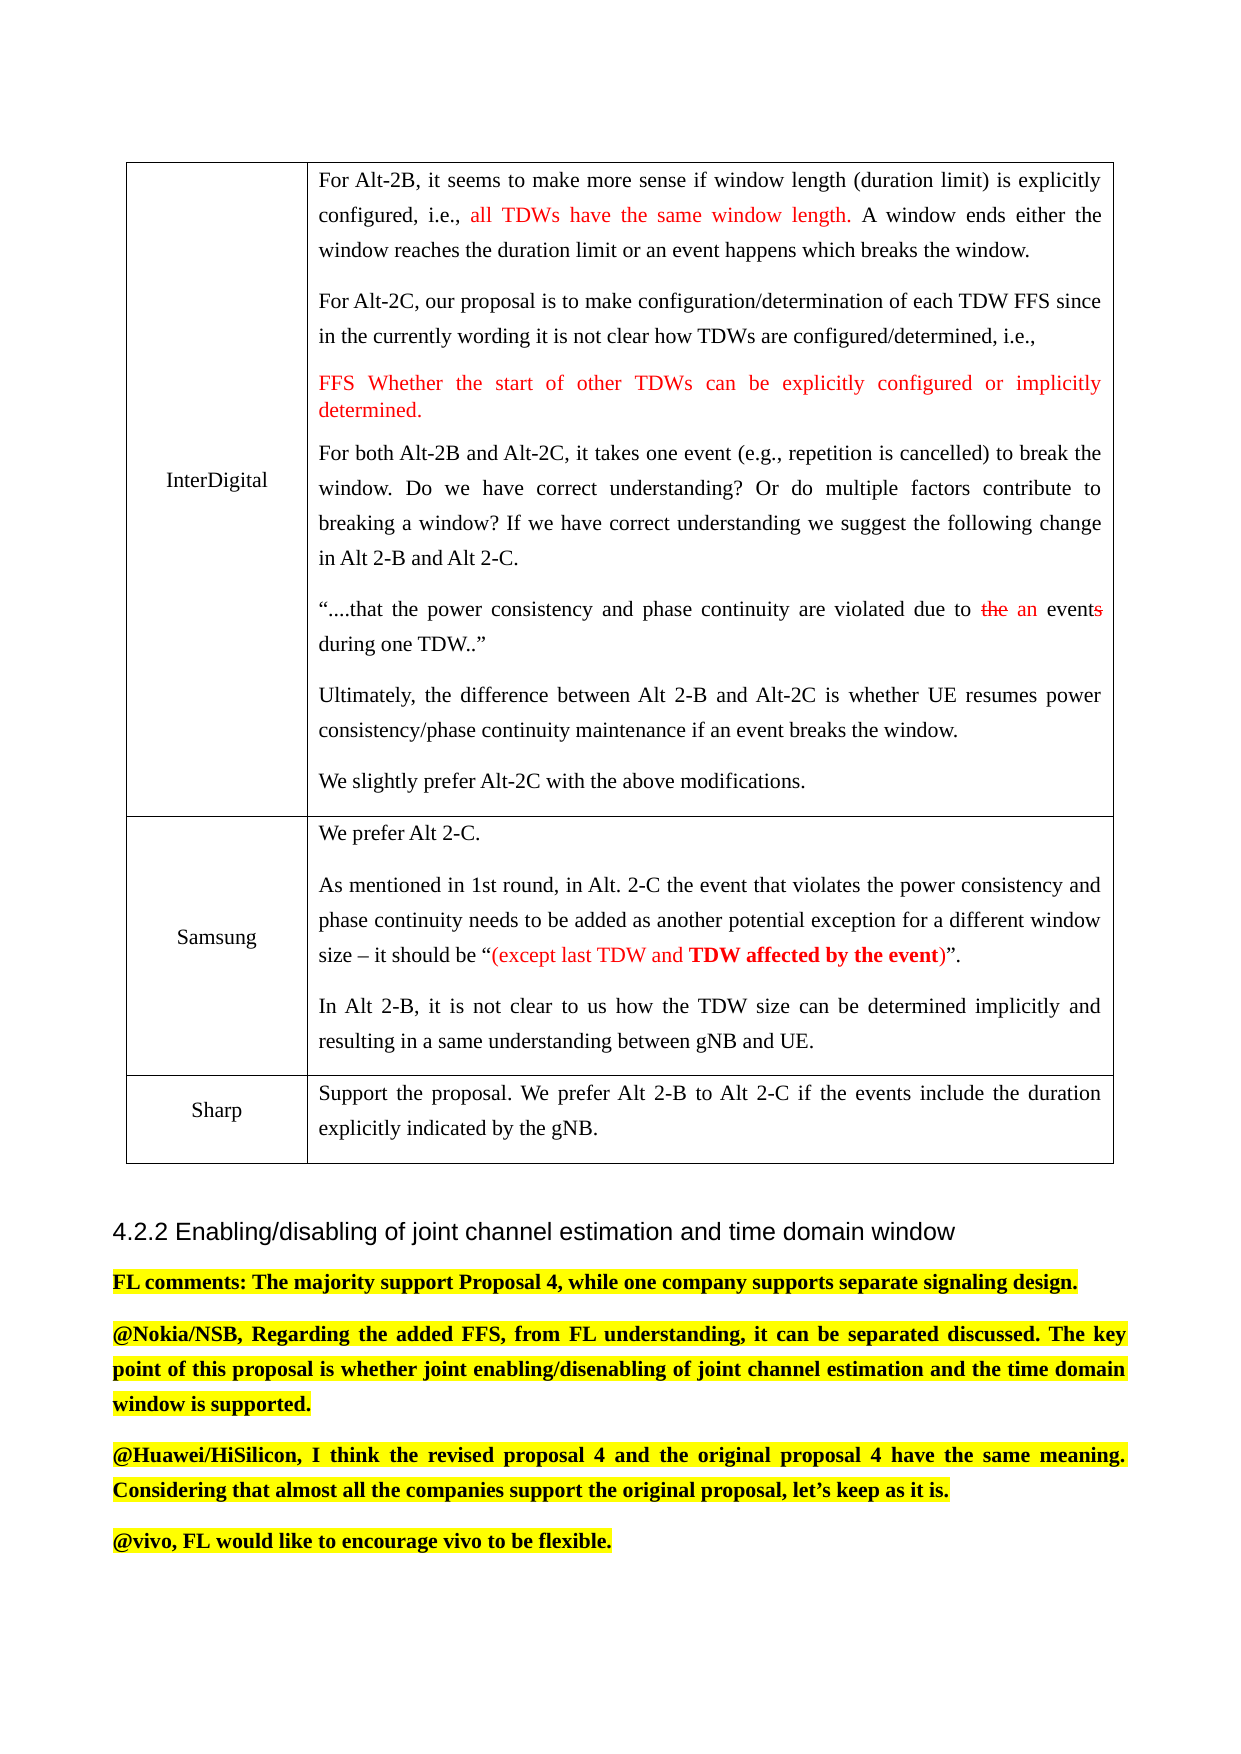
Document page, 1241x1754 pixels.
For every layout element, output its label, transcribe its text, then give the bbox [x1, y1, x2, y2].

subtitle 4.2.2 Enabling/disabling of joint channel estimation and time domain window [112, 1215, 1128, 1247]
text FL comments: The majority support Proposal 4, while one company supports separate signaling design. [112, 1266, 1128, 1298]
table_cell Support the proposal. We prefer Alt 2-B to Alt 2-C if the events include the duration explicitly indicated by the gNB. [308, 1076, 1113, 1162]
text @Nokia/NSB, Regarding the added FFS, from FL understanding, it can be separated discussed. The key point of this proposal is whether joint enabling/disenabling of joint channel estimation and the time domain window is supported. [112, 1317, 1128, 1366]
text @vivo, FL would like to encourage vivo to be flexible. [112, 1524, 1128, 1557]
table_cell Samsung [127, 817, 307, 1075]
text @Huawei/HiSilicon, I think the revised proposal 4 and the original proposal 4 have the same meaning. Considering that almost all the companies support the original proposal, let’s keep as it is. [112, 1438, 1128, 1506]
text @Nokia/NSB, Regarding the added FFS, from FL understanding, it can be separated discussed. The key point of this proposal is whether joint enabling/disenabling of joint channel estimation and the time domain window is supported. [112, 1381, 1128, 1419]
table_cell We prefer Alt 2-C. As mentioned in 1st round, in Alt. 2-C the event that violates the power consistency and phase continuity needs to be added as another potential exception for a different window size – it should be “(except last TDW and TDW affected by the event)”. In Alt 2-B, it is not clear to us how the TDW size can be determined implicitly and resulting in a same understanding between gNB and UE. [308, 817, 1113, 1075]
table_cell For Alt-2B, it seems to make more sense if window length (duration limit) is explicitly configured, i.e., all TDWs have the same window length. A window ends either the window reaches the duration limit or an event happens which breaks the window. For Alt-2C, our proposal is to make configuration/determination of each TDW FFS since in the currently wording it is not clear how TDWs are configured/determined, i.e., FFS Whether the start of other TDWs can be explicitly configured or implicitly determined. For both Alt-2B and Alt-2C, it takes one event (e.g., repetition is cancelled) to break the window. Do we have correct understanding? Or do multiple factors contribute to breaking a window? If we have correct understanding we suggest the following change in Alt 2-B and Alt 2-C. “....that the power consistency and phase continuity are violated due to the an events during one TDW..” Ultimately, the difference between Alt 2-B and Alt-2C is whether UE resumes power consistency/phase continuity maintenance if an event breaks the window. We slightly prefer Alt-2C with the above modifications. [308, 163, 1113, 816]
table_cell InterDigital [127, 163, 307, 816]
table_cell Sharp [127, 1076, 307, 1162]
